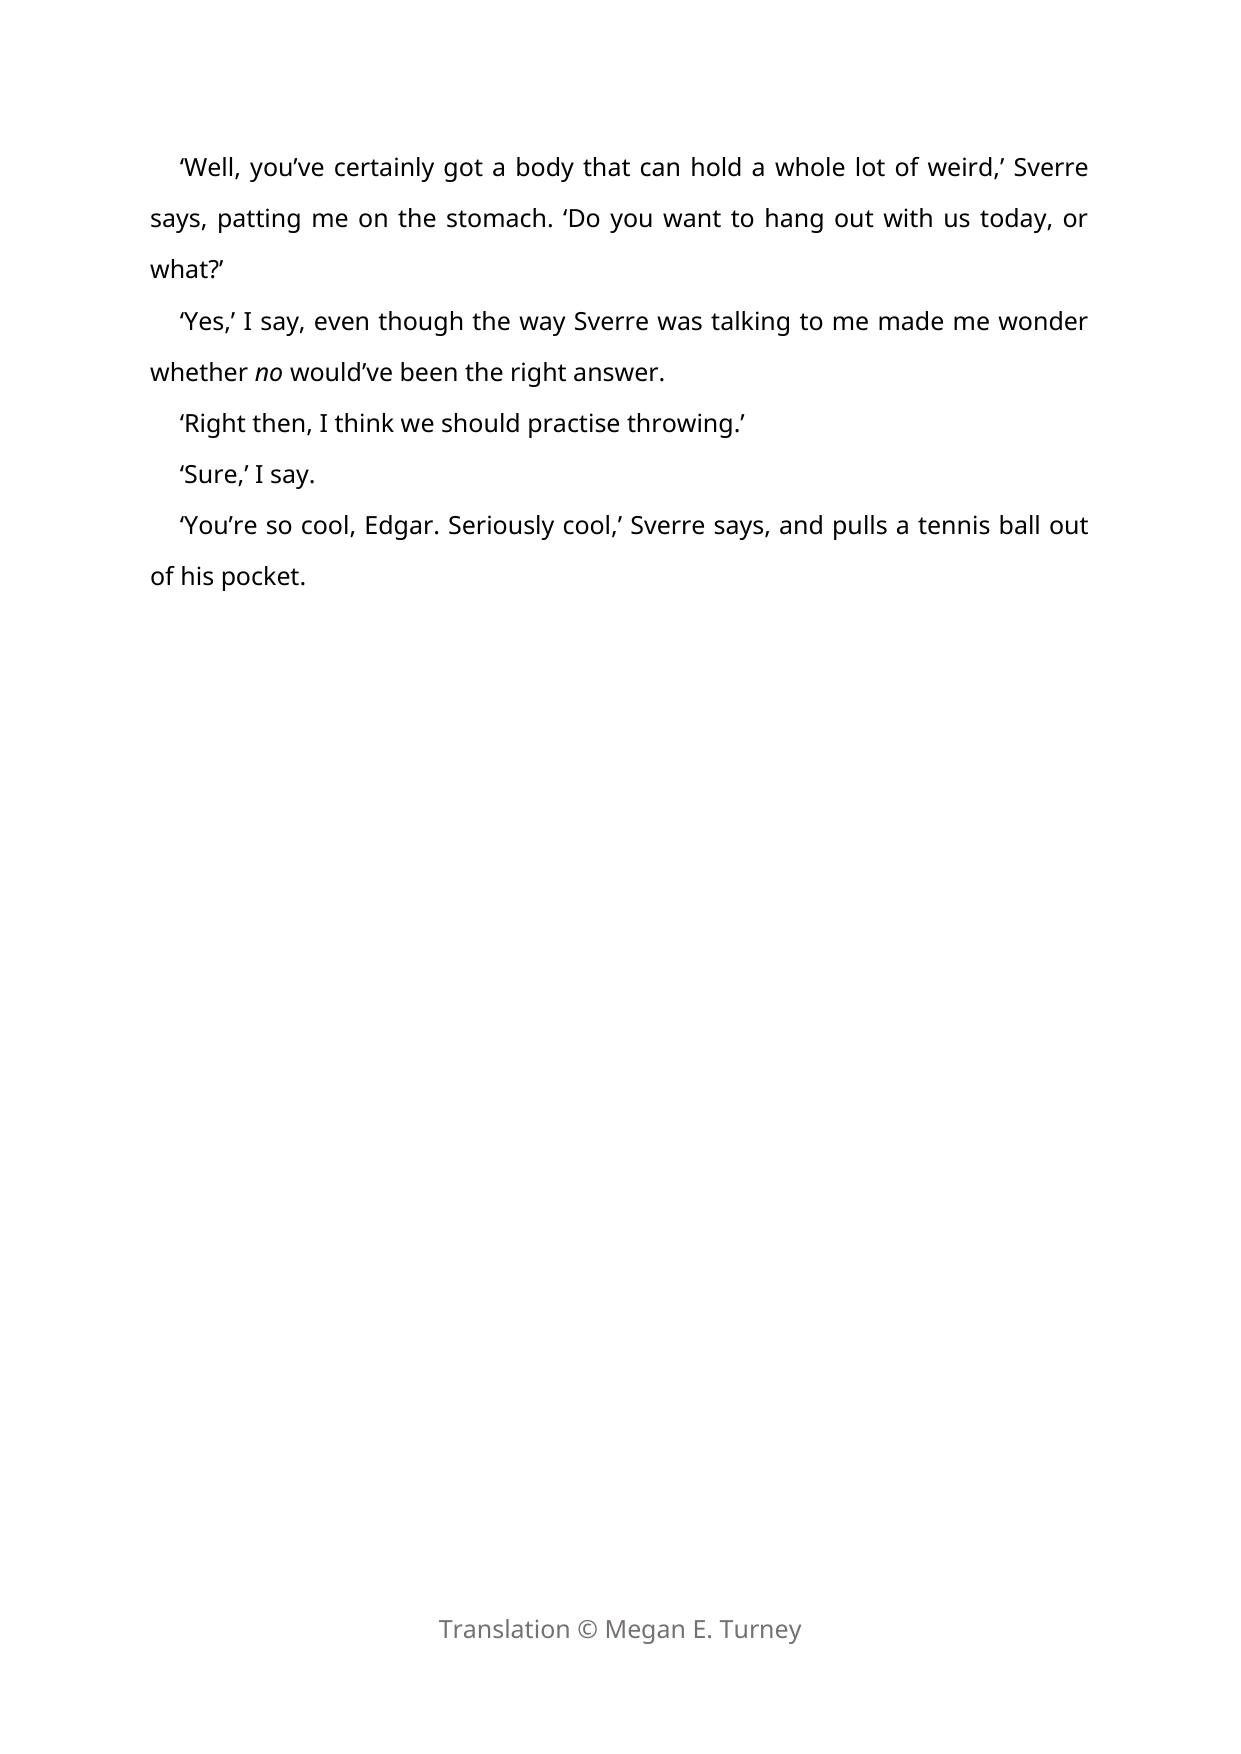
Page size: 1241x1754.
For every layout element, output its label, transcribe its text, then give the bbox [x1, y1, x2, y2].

text ‘Well, you’ve certainly got a body that can hold a whole lot of weird,’ Sverre says, patting me on the stomach. ‘Do you want to hang out with us today, or what?’ [150, 150, 1090, 286]
text ‘You’re so cool, Edgar. Seriously cool,’ Sverre says, and pulls a tennis ball out of his pocket. [150, 507, 1090, 592]
text ‘Yes,’ I say, even though the way Sverre was talking to me made me wonder whether no would’ve been the right answer. [150, 303, 1090, 388]
text ‘Sure,’ I say. [150, 456, 1090, 490]
text ‘Right then, I think we should practise throwing.’ [150, 405, 1090, 439]
